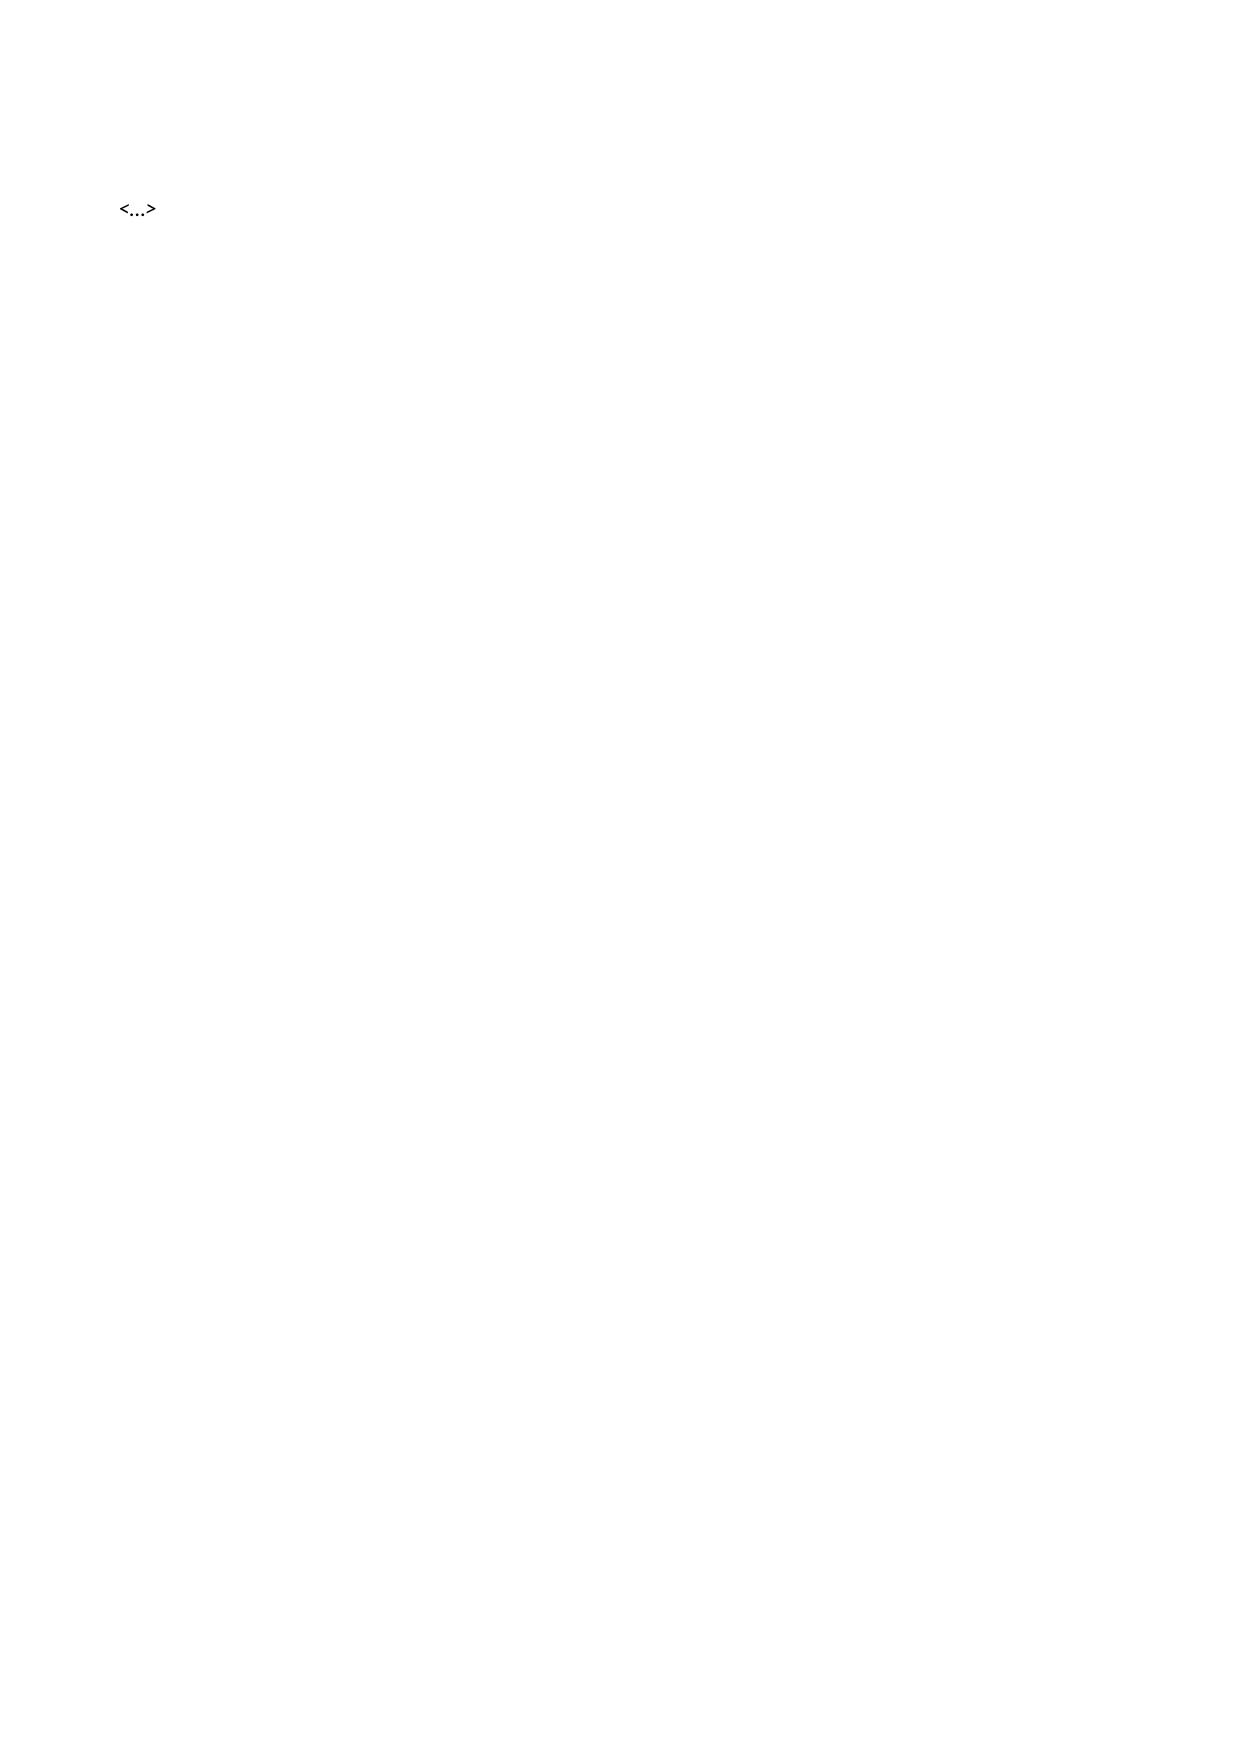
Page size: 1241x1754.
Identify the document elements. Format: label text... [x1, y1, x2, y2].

text <…> [118, 194, 1122, 222]
